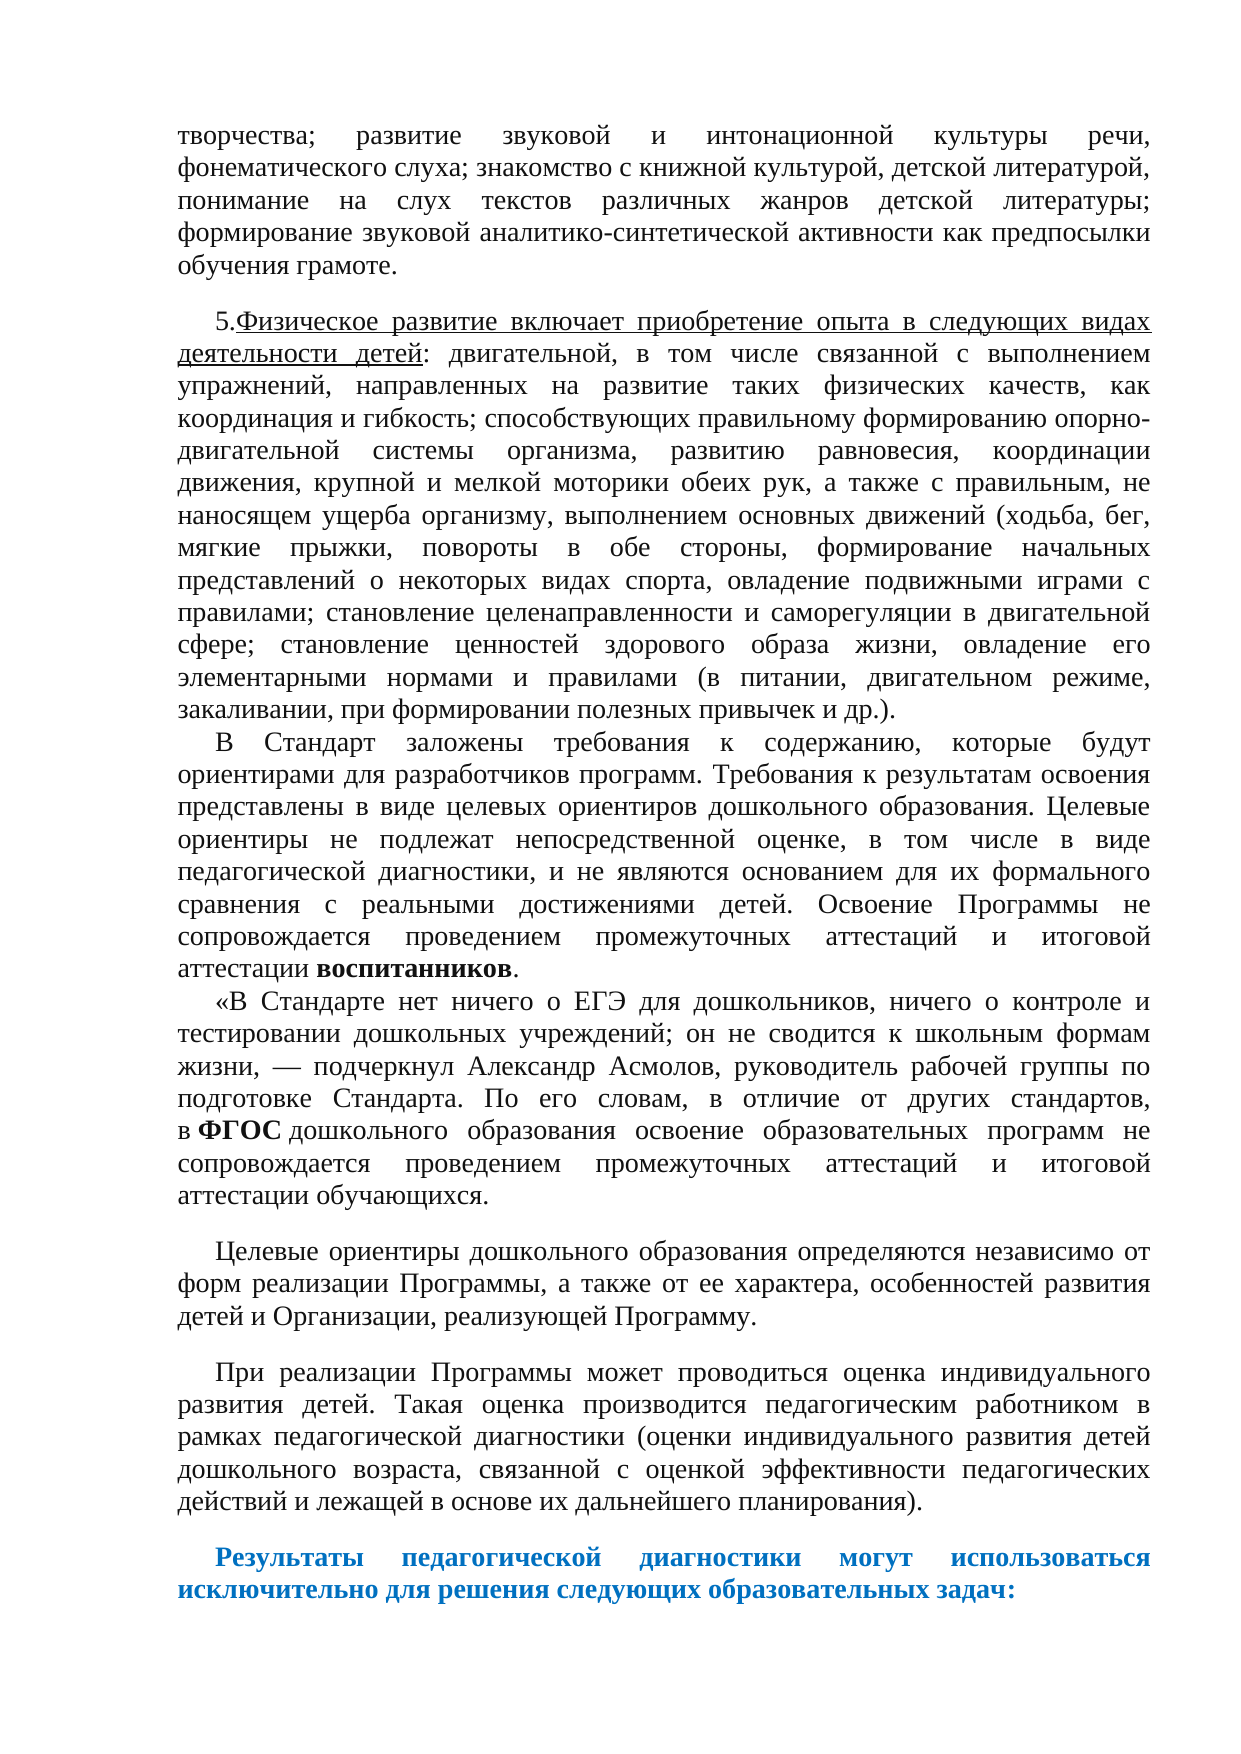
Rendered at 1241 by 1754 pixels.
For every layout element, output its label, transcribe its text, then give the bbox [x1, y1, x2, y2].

text В Стандарт заложены требования к содержанию, которые будут ориентирами для разработчиков программ. Требования к результатам освоения представлены в виде целевых ориентиров дошкольного образования. Целевые ориентиры не подлежат непосредственной оценке, в том числе в виде педагогической диагностики, и не являются основанием для их формального сравнения с реальными достижениями детей. Освоение Программы не сопровождается проведением промежуточных аттестаций и итоговой аттестации воспитанников. [177, 725, 1152, 984]
text Результаты педагогической диагностики могут использоваться исключительно для решения следующих образовательных задач: [177, 1540, 1152, 1605]
text «В Стандарте нет ничего о ЕГЭ для дошкольников, ничего о контроле и тестировании дошкольных учреждений; он не сводится к школьным формам жизни, — подчеркнул Александр Асмолов, руководитель рабочей группы по подготовке Стандарта. По его словам, в отличие от других стандартов, в ФГОС дошкольного образования освоение образовательных программ не сопровождается проведением промежуточных аттестаций и итоговой аттестации обучающихся. [177, 984, 1152, 1211]
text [177, 118, 1152, 280]
text 5.Физическое развитие включает приобретение опыта в следующих видах деятельности детей: двигательной, в том числе связанной с выполнением упражнений, направленных на развитие таких физических качеств, как координация и гибкость; способствующих правильному формированию опорно-двигательной системы организма, развитию равновесия, координации движения, крупной и мелкой моторики обеих рук, а также с правильным, не наносящем ущерба организму, выполнением основных движений (ходьба, бег, мягкие прыжки, повороты в обе стороны, формирование начальных представлений о некоторых видах спорта, овладение подвижными играми с правилами; становление целенаправленности и саморегуляции в двигательной сфере; становление ценностей здорового образа жизни, овладение его элементарными нормами и правилами (в питании, двигательном режиме, закаливании, при формировании полезных привычек и др.). [177, 303, 1152, 725]
text При реализации Программы может проводиться оценка индивидуального развития детей. Такая оценка производится педагогическим работником в рамках педагогической диагностики (оценки индивидуального развития детей дошкольного возраста, связанной с оценкой эффективности педагогических действий и лежащей в основе их дальнейшего планирования). [177, 1355, 1152, 1517]
text Целевые ориентиры дошкольного образования определяются независимо от форм реализации Программы, а также от ее характера, особенностей развития детей и Организации, реализующей Программу. [177, 1234, 1152, 1331]
